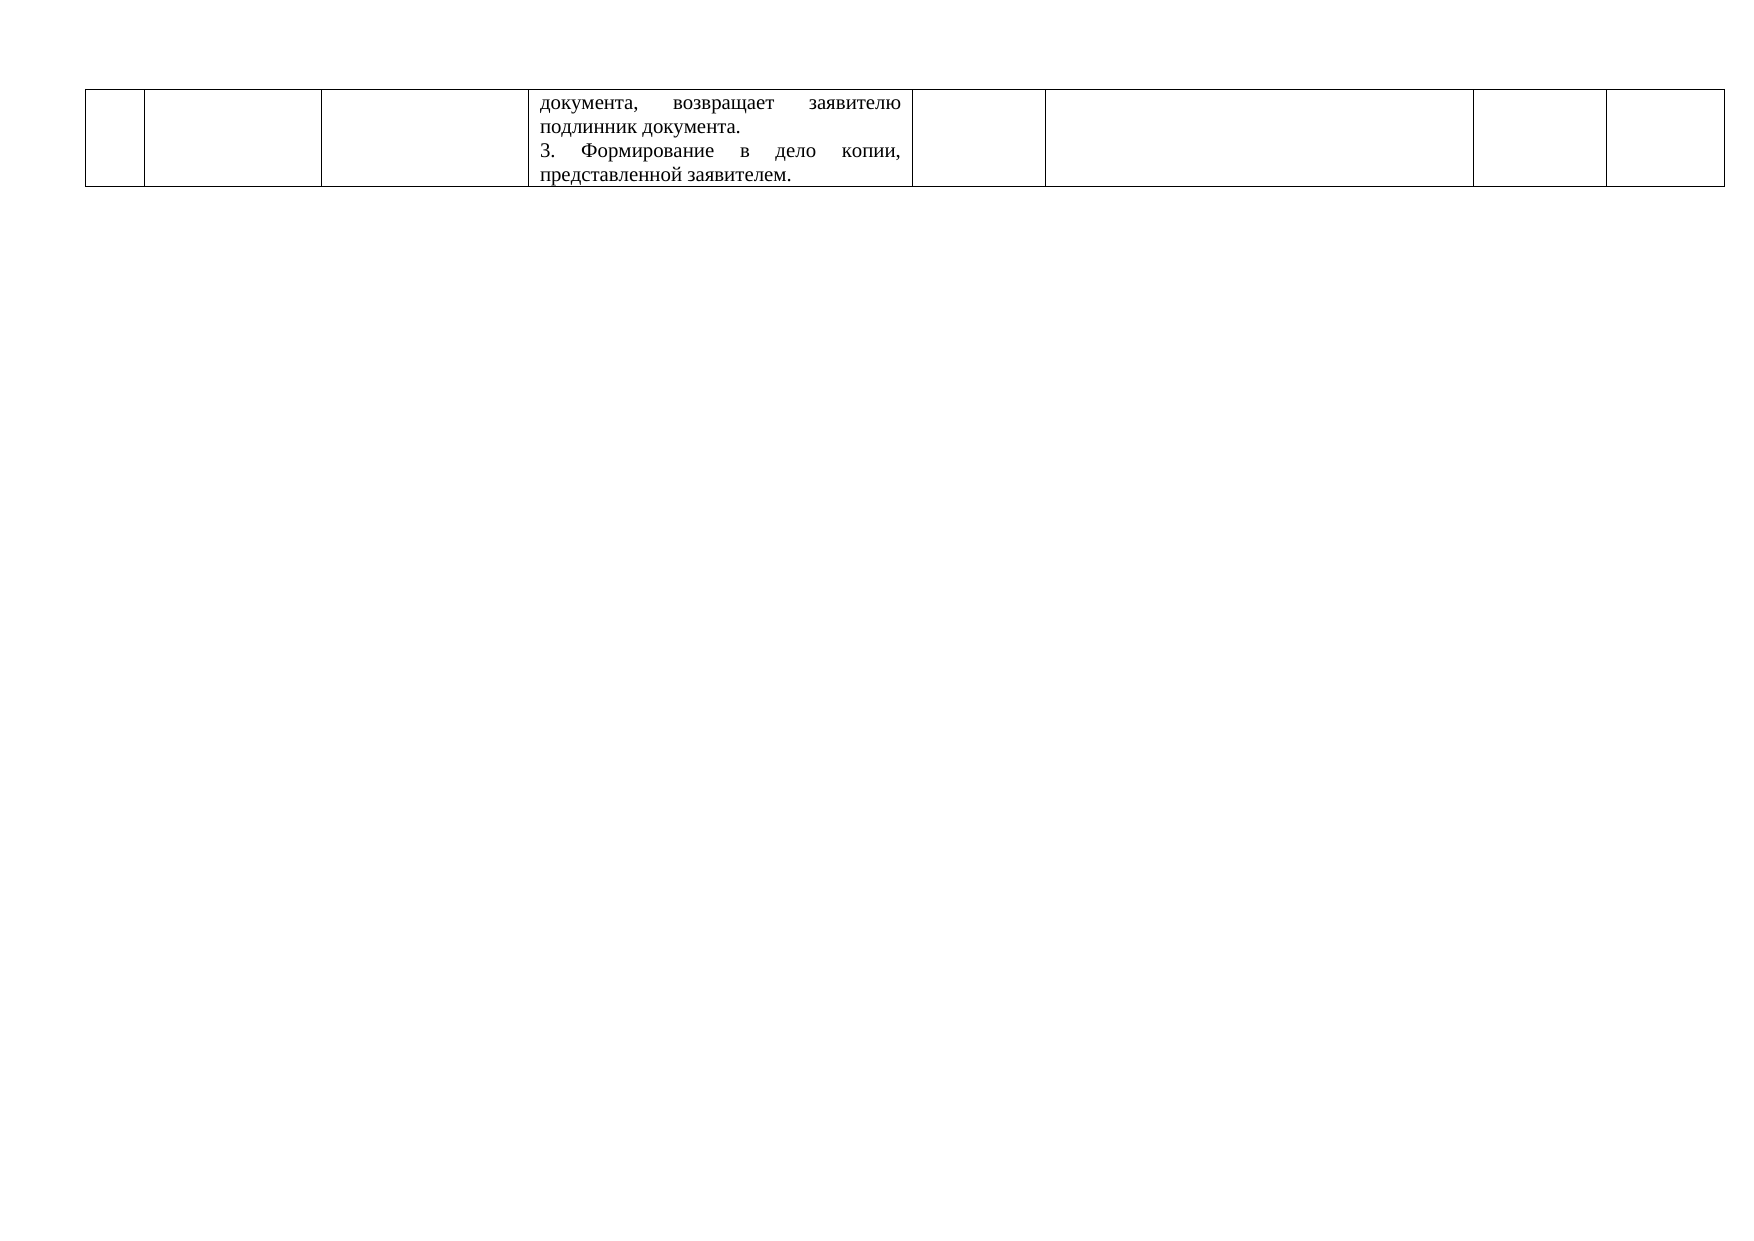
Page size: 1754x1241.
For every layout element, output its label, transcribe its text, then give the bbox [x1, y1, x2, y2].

table_cell - [1607, 90, 1724, 186]
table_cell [913, 90, 1045, 186]
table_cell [322, 90, 528, 186]
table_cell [1046, 90, 1473, 186]
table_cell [529, 90, 912, 186]
table_cell - [1474, 90, 1606, 186]
